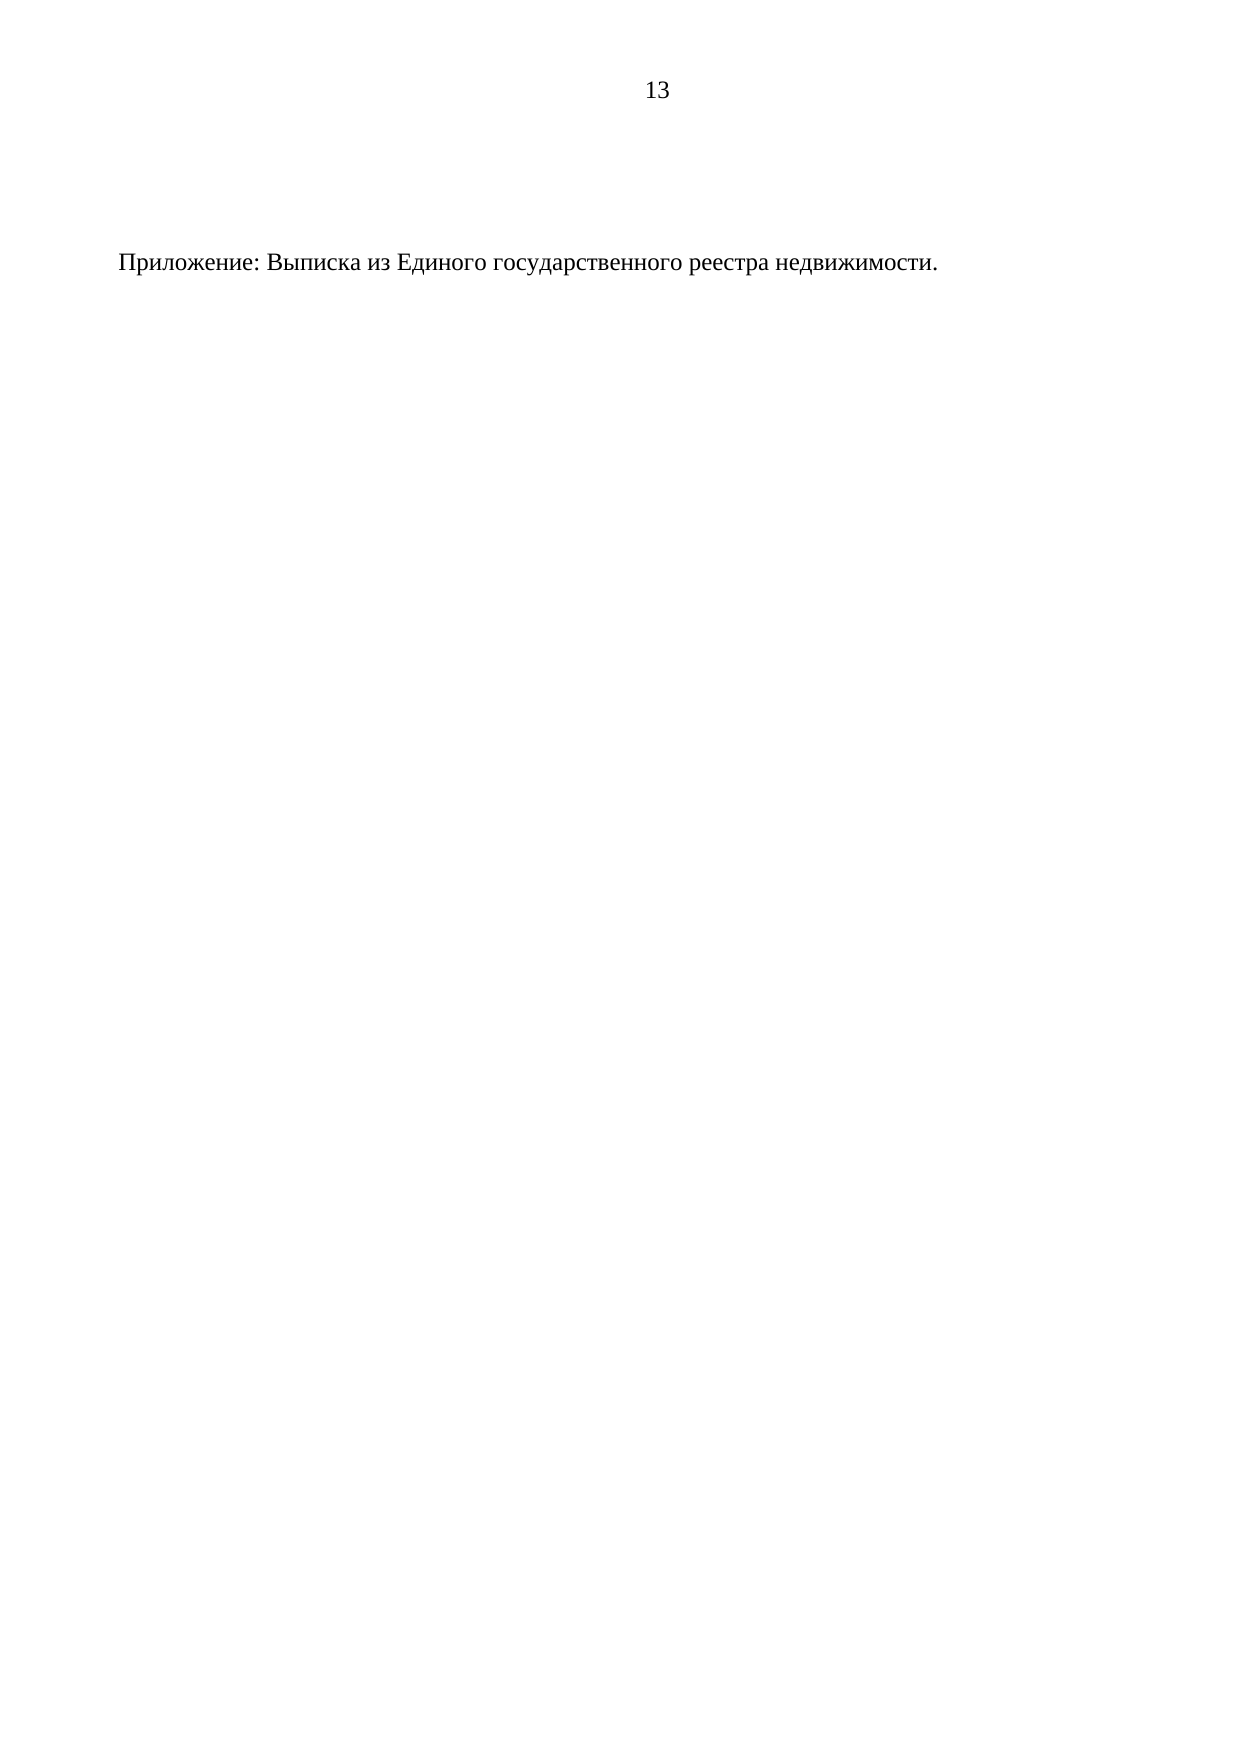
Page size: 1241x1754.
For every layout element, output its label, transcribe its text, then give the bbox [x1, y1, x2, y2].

text Приложение: Выписка из Единого государственного реестра недвижимости. [118, 247, 1196, 276]
